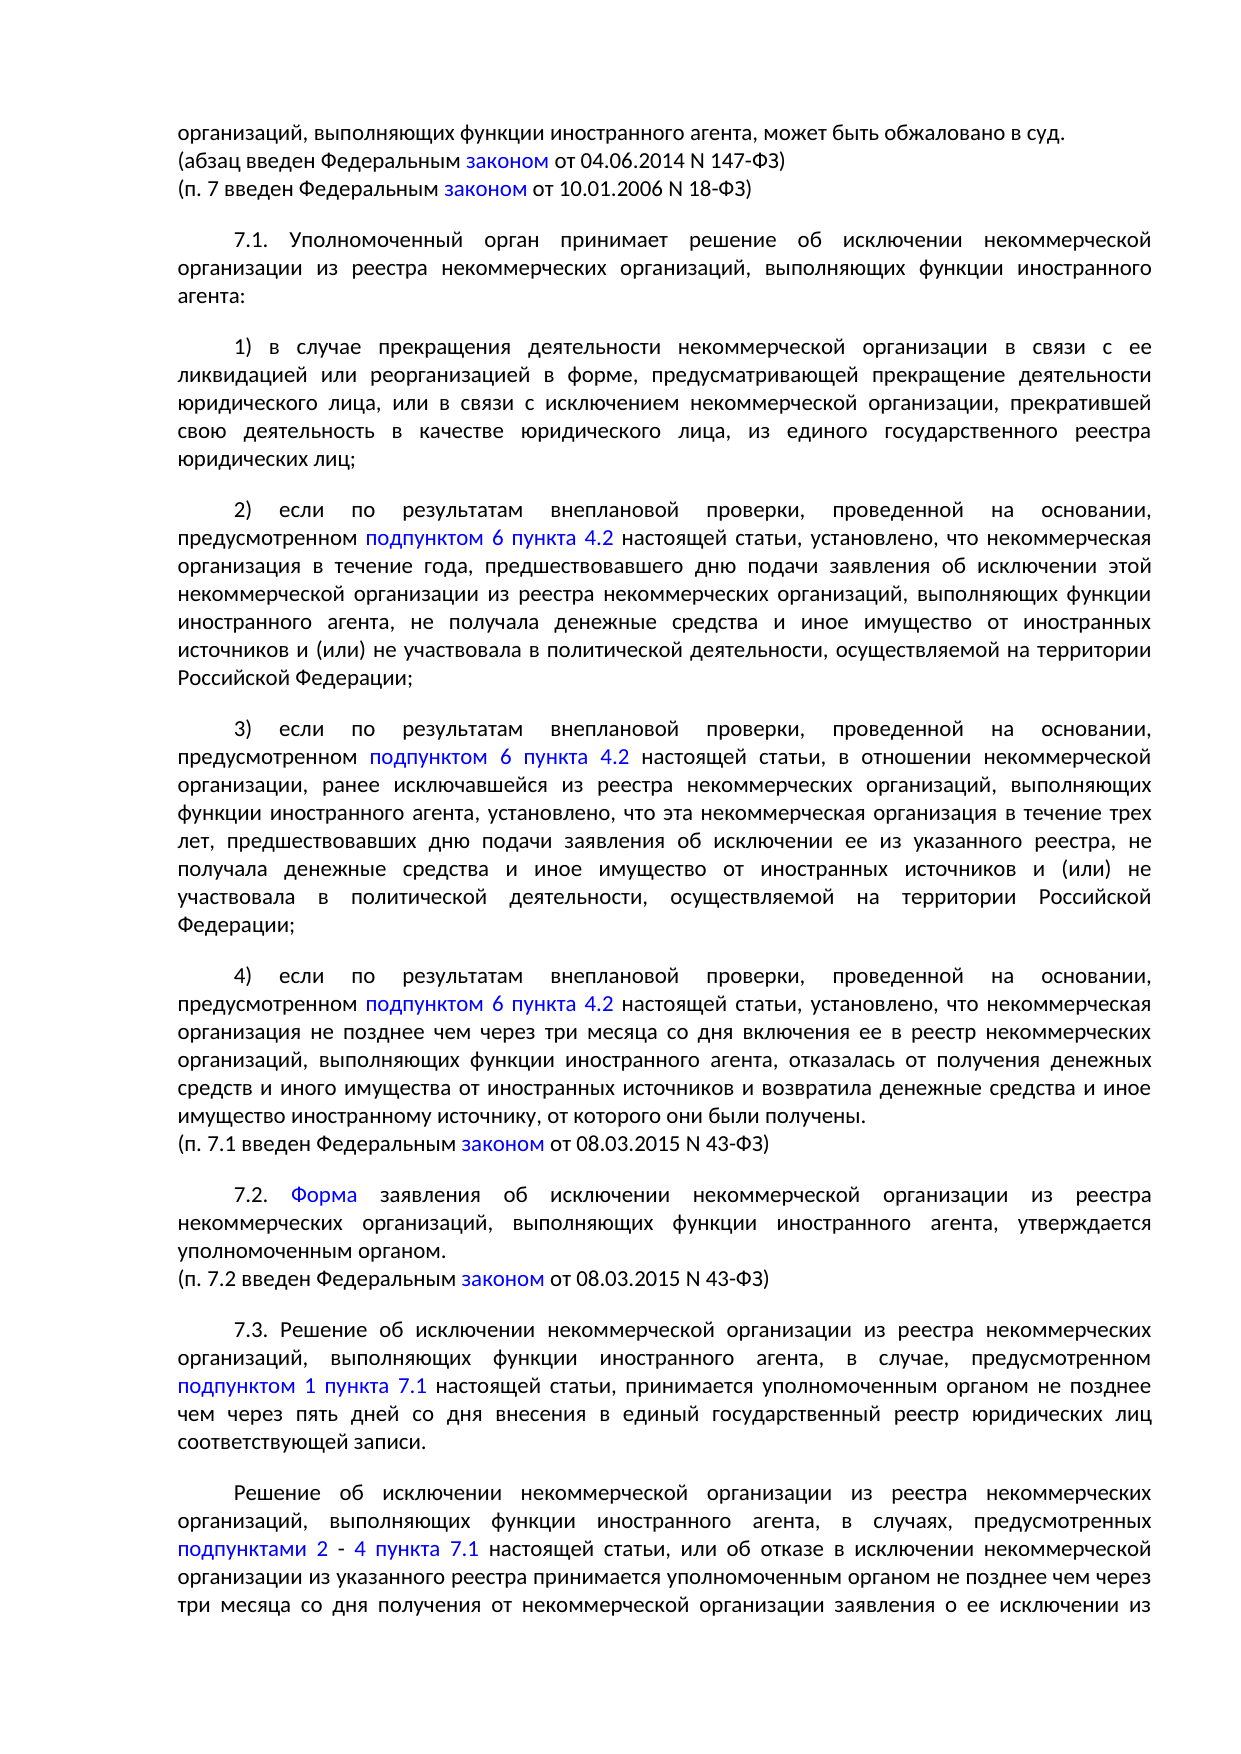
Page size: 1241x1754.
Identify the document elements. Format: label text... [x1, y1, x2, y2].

text (абзац введен Федеральным законом от 04.06.2014 N 147-ФЗ) [177, 146, 1152, 174]
text 7.1. Уполномоченный орган принимает решение об исключении некоммерческой организации из реестра некоммерческих организаций, выполняющих функции иностранного агента: [177, 225, 1152, 309]
text (п. 7 введен Федеральным законом от 10.01.2006 N 18-ФЗ) [177, 174, 1152, 202]
text 3) если по результатам внеплановой проверки, проведенной на основании, предусмотренном подпунктом 6 пункта 4.2 настоящей статьи, в отношении некоммерческой организации, ранее исключавшейся из реестра некоммерческих организаций, выполняющих функции иностранного агента, установлено, что эта некоммерческая организация в течение трех лет, предшествовавших дню подачи заявления об исключении ее из указанного реестра, не получала денежные средства и иное имущество от иностранных источников и (или) не участвовала в политической деятельности, осуществляемой на территории Российской Федерации; [177, 714, 1152, 938]
text 7.3. Решение об исключении некоммерческой организации из реестра некоммерческих организаций, выполняющих функции иностранного агента, в случае, предусмотренном подпунктом 1 пункта 7.1 настоящей статьи, принимается уполномоченным органом не позднее чем через пять дней со дня внесения в единый государственный реестр юридических лиц соответствующей записи. [177, 1315, 1152, 1455]
text (п. 7.2 введен Федеральным законом от 08.03.2015 N 43-ФЗ) [177, 1264, 1152, 1292]
text 7.2. Форма заявления об исключении некоммерческой организации из реестра некоммерческих организаций, выполняющих функции иностранного агента, утверждается уполномоченным органом. [177, 1180, 1152, 1264]
text 2) если по результатам внеплановой проверки, проведенной на основании, предусмотренном подпунктом 6 пункта 4.2 настоящей статьи, установлено, что некоммерческая организация в течение года, предшествовавшего дню подачи заявления об исключении этой некоммерческой организации из реестра некоммерческих организаций, выполняющих функции иностранного агента, не получала денежные средства и иное имущество от иностранных источников и (или) не участвовала в политической деятельности, осуществляемой на территории Российской Федерации; [177, 495, 1152, 691]
text 1) в случае прекращения деятельности некоммерческой организации в связи с ее ликвидацией или реорганизацией в форме, предусматривающей прекращение деятельности юридического лица, или в связи с исключением некоммерческой организации, прекратившей свою деятельность в качестве юридического лица, из единого государственного реестра юридических лиц; [177, 332, 1152, 472]
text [177, 118, 1152, 146]
text 4) если по результатам внеплановой проверки, проведенной на основании, предусмотренном подпунктом 6 пункта 4.2 настоящей статьи, установлено, что некоммерческая организация не позднее чем через три месяца со дня включения ее в реестр некоммерческих организаций, выполняющих функции иностранного агента, отказалась от получения денежных средств и иного имущества от иностранных источников и возвратила денежные средства и иное имущество иностранному источнику, от которого они были получены. [177, 961, 1152, 1129]
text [177, 1478, 1152, 1618]
text (п. 7.1 введен Федеральным законом от 08.03.2015 N 43-ФЗ) [177, 1129, 1152, 1157]
